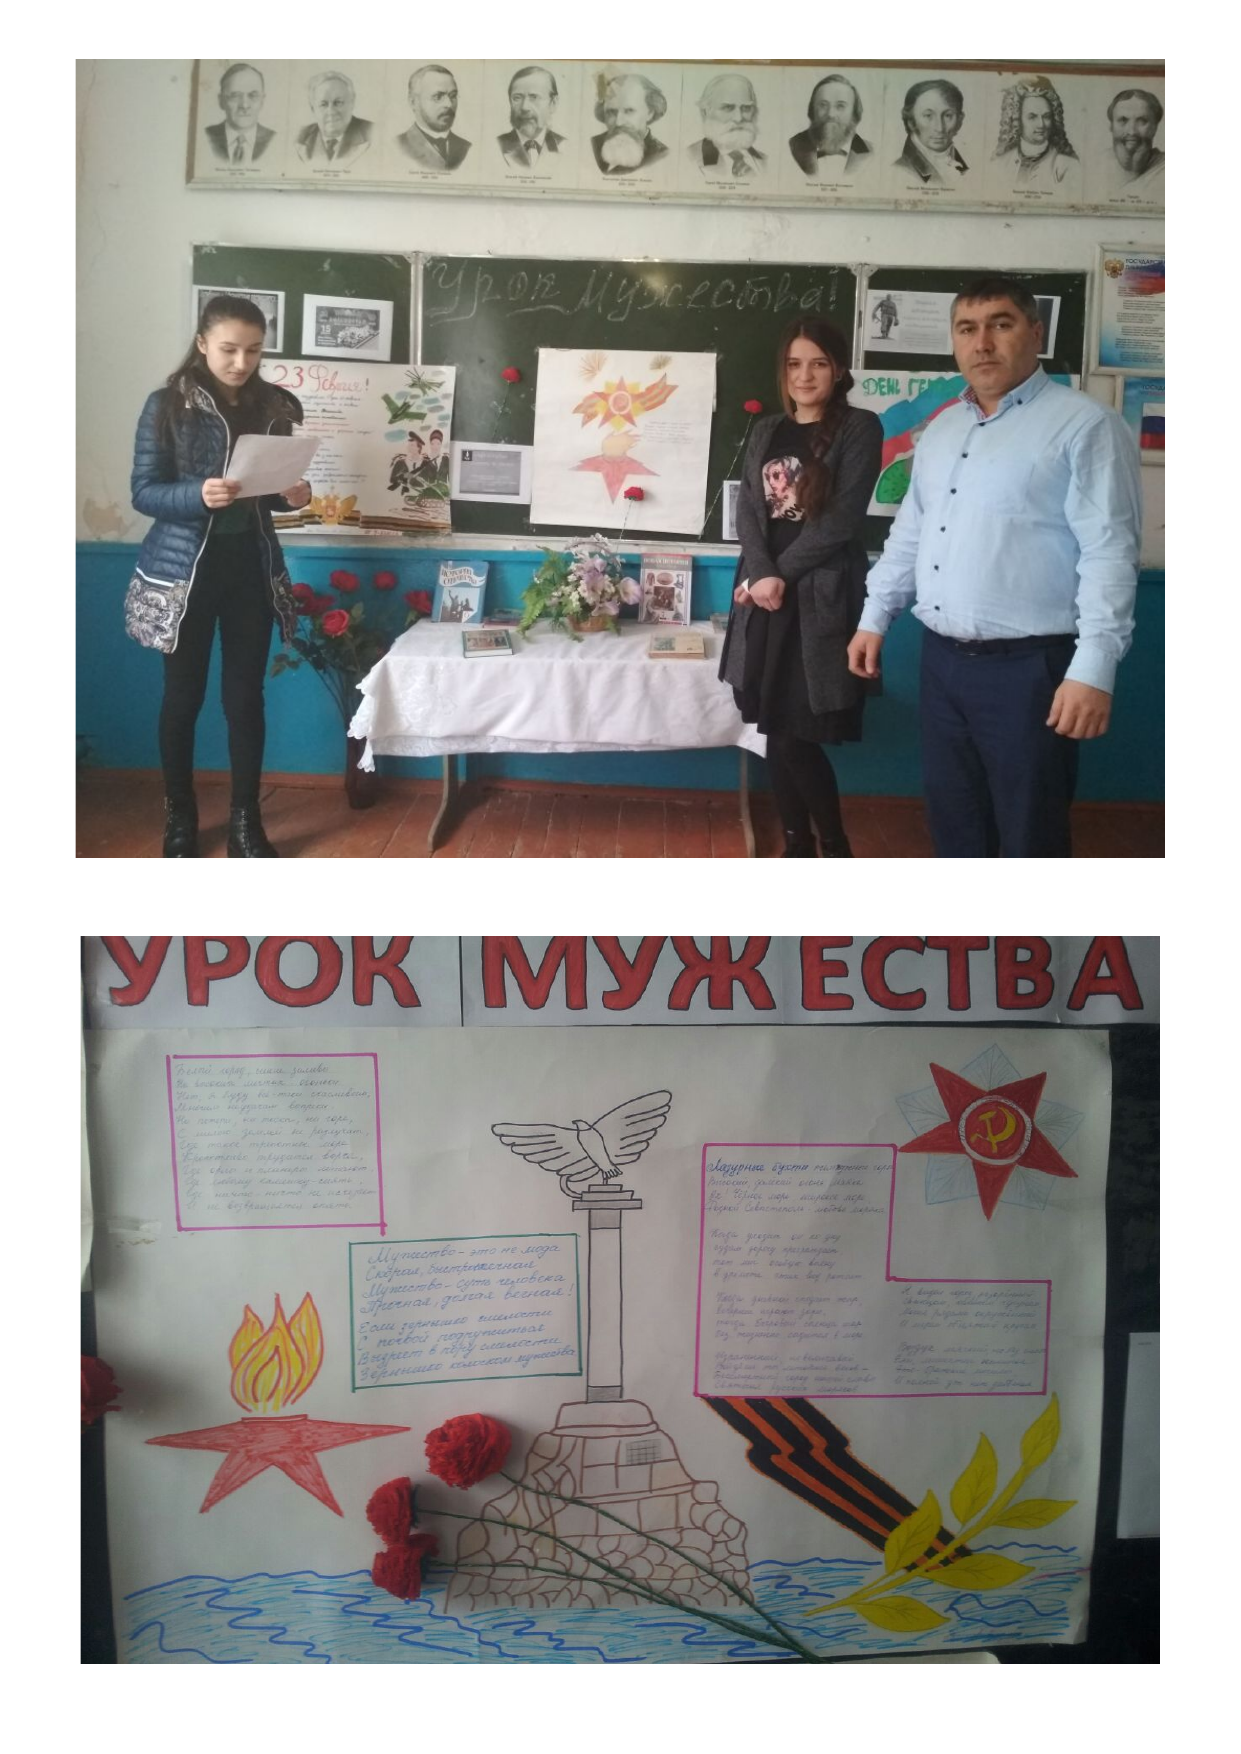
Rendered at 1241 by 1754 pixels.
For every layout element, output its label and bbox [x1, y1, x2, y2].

picture [80, 936, 1160, 1664]
picture [75, 59, 1165, 858]
